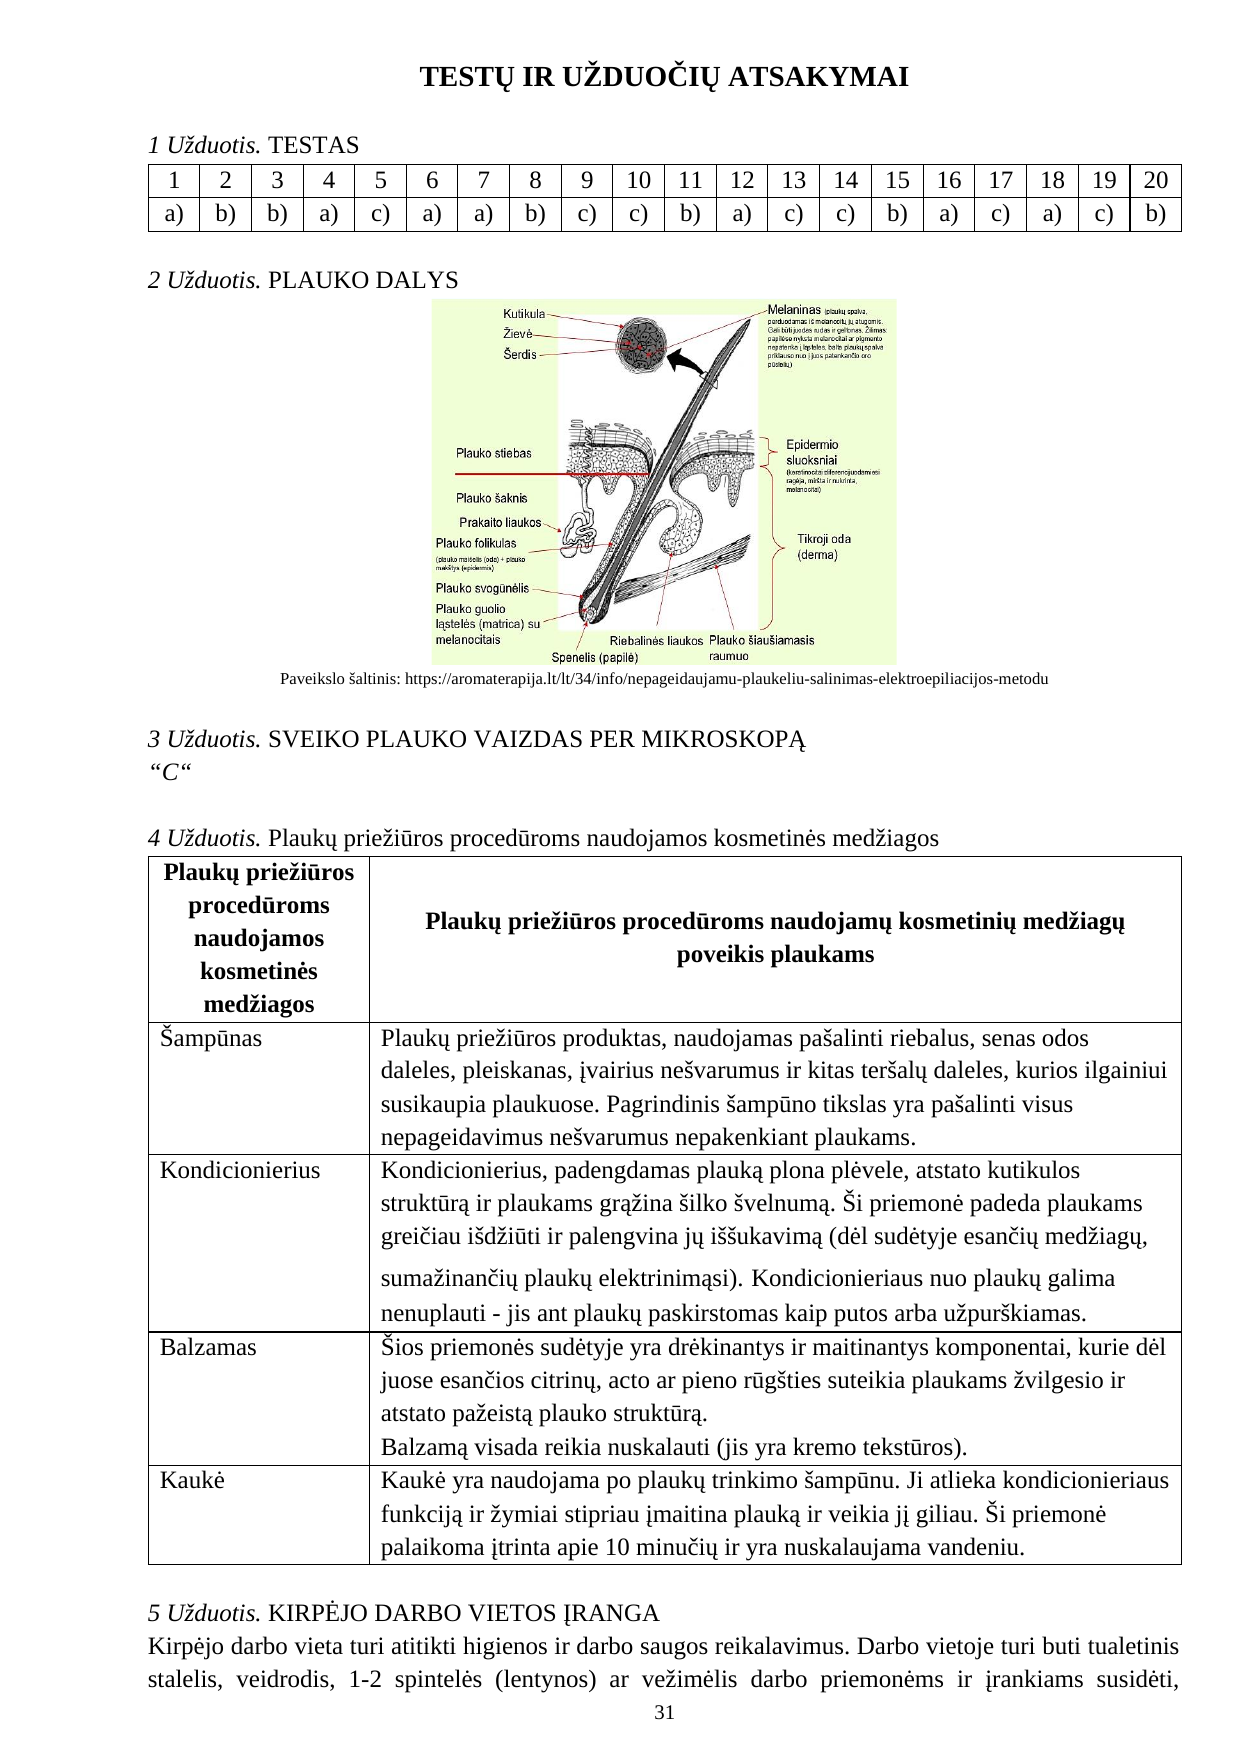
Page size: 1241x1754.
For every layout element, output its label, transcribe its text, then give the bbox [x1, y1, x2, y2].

table_cell a) [924, 198, 974, 231]
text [148, 1631, 1181, 1693]
table_cell b) [1131, 198, 1181, 231]
table_cell c) [768, 198, 819, 231]
text TESTŲ IR UŽDUOČIŲ ATSAKYMAI [148, 59, 1181, 93]
table_cell c) [820, 198, 871, 231]
text 2 Užduotis. PLAUKO DALYS [148, 265, 1181, 294]
table_cell Kaukė yra naudojama po plaukų trinkimo šampūnu. Ji atlieka kondicionieriaus funkciją ir žymiai stipriau įmaitina plauką ir veikia jį giliau. Ši priemonė palaikoma įtrinta apie 10 minučių ir yra nuskalaujama vandeniu. [370, 1466, 1181, 1564]
picture [431, 298, 897, 665]
table_header 7 [458, 165, 509, 197]
table_header 12 [717, 165, 767, 197]
table_cell Balzamas [149, 1333, 369, 1464]
table_header 14 [820, 165, 871, 197]
table_header Plaukų priežiūros procedūroms naudojamos kosmetinės medžiagos [149, 857, 369, 1022]
table_cell a) [304, 198, 354, 231]
table_header 4 [304, 165, 354, 197]
table_header 11 [665, 165, 716, 197]
table_header 17 [975, 165, 1026, 197]
table_header 8 [510, 165, 561, 197]
text 4 Užduotis. Plaukų priežiūros procedūroms naudojamos kosmetinės medžiagos [148, 823, 1181, 852]
text 3 Užduotis. SVEIKO PLAUKO VAIZDAS PER MIKROSKOPĄ [148, 724, 1181, 752]
table_cell b) [252, 198, 303, 231]
table_header 3 [252, 165, 303, 197]
table_header 1 [149, 165, 199, 197]
text 5 Užduotis. KIRPĖJO DARBO VIETOS ĮRANGA [148, 1598, 1181, 1627]
table_cell Šios priemonės sudėtyje yra drėkinantys ir maitinantys komponentai, kurie dėl juose esančios citrinų, acto ar pieno rūgšties suteikia plaukams žvilgesio ir atstato pažeistą plauko struktūrą. Balzamą visada reikia nuskalauti (jis yra kremo tekstūros). [370, 1333, 1181, 1464]
table_header 20 [1131, 165, 1181, 197]
table_cell b) [872, 198, 923, 231]
table_cell Kondicionierius, padengdamas plauką plona plėvele, atstato kutikulos struktūrą ir plaukams grąžina šilko švelnumą. Ši priemonė padeda plaukams greičiau išdžiūti ir palengvina jų iššukavimą (dėl sudėtyje esančių medžiagų, sumažinančių plaukų elektrinimąsi). Kondicionieriaus nuo plaukų galima nenuplauti - jis ant plaukų paskirstomas kaip putos arba užpurškiamas. [370, 1155, 1181, 1331]
table_header 2 [200, 165, 251, 197]
table_cell a) [717, 198, 767, 231]
table_cell c) [562, 198, 612, 231]
table_cell Plaukų priežiūros produktas, naudojamas pašalinti riebalus, senas odos daleles, pleiskanas, įvairius nešvarumus ir kitas teršalų daleles, kurios ilgainiui susikaupia plaukuose. Pagrindinis šampūno tikslas yra pašalinti visus nepageidavimus nešvarumus nepakenkiant plaukams. [370, 1023, 1181, 1154]
table_cell b) [200, 198, 251, 231]
table_cell c) [1079, 198, 1129, 231]
table_header Plaukų priežiūros procedūroms naudojamų kosmetinių medžiagų poveikis plaukams [370, 857, 1181, 1022]
table_cell c) [355, 198, 406, 231]
table_header 16 [924, 165, 974, 197]
table_header 6 [407, 165, 457, 197]
table_header 15 [872, 165, 923, 197]
table_header 5 [355, 165, 406, 197]
table_cell a) [149, 198, 199, 231]
table_cell c) [613, 198, 664, 231]
text 1 Užduotis. TESTAS [148, 131, 1181, 159]
table_cell Šampūnas [149, 1023, 369, 1154]
table_cell a) [407, 198, 457, 231]
table_cell c) [975, 198, 1026, 231]
text “C“ [148, 757, 1181, 786]
text Paveikslo šaltinis: https://aromaterapija.lt/lt/34/info/nepageidaujamu-plaukeliu-salinimas-elektroepiliacijos-metodu [148, 669, 1181, 688]
table_cell Kondicionierius [149, 1155, 369, 1331]
table_header 13 [768, 165, 819, 197]
table_header 10 [613, 165, 664, 197]
table_cell a) [1027, 198, 1078, 231]
table_cell a) [458, 198, 509, 231]
table_cell b) [510, 198, 561, 231]
table_header 19 [1079, 165, 1129, 197]
table_header 9 [562, 165, 612, 197]
table_cell b) [665, 198, 716, 231]
table_cell Kaukė [149, 1466, 369, 1564]
table_header 18 [1027, 165, 1078, 197]
